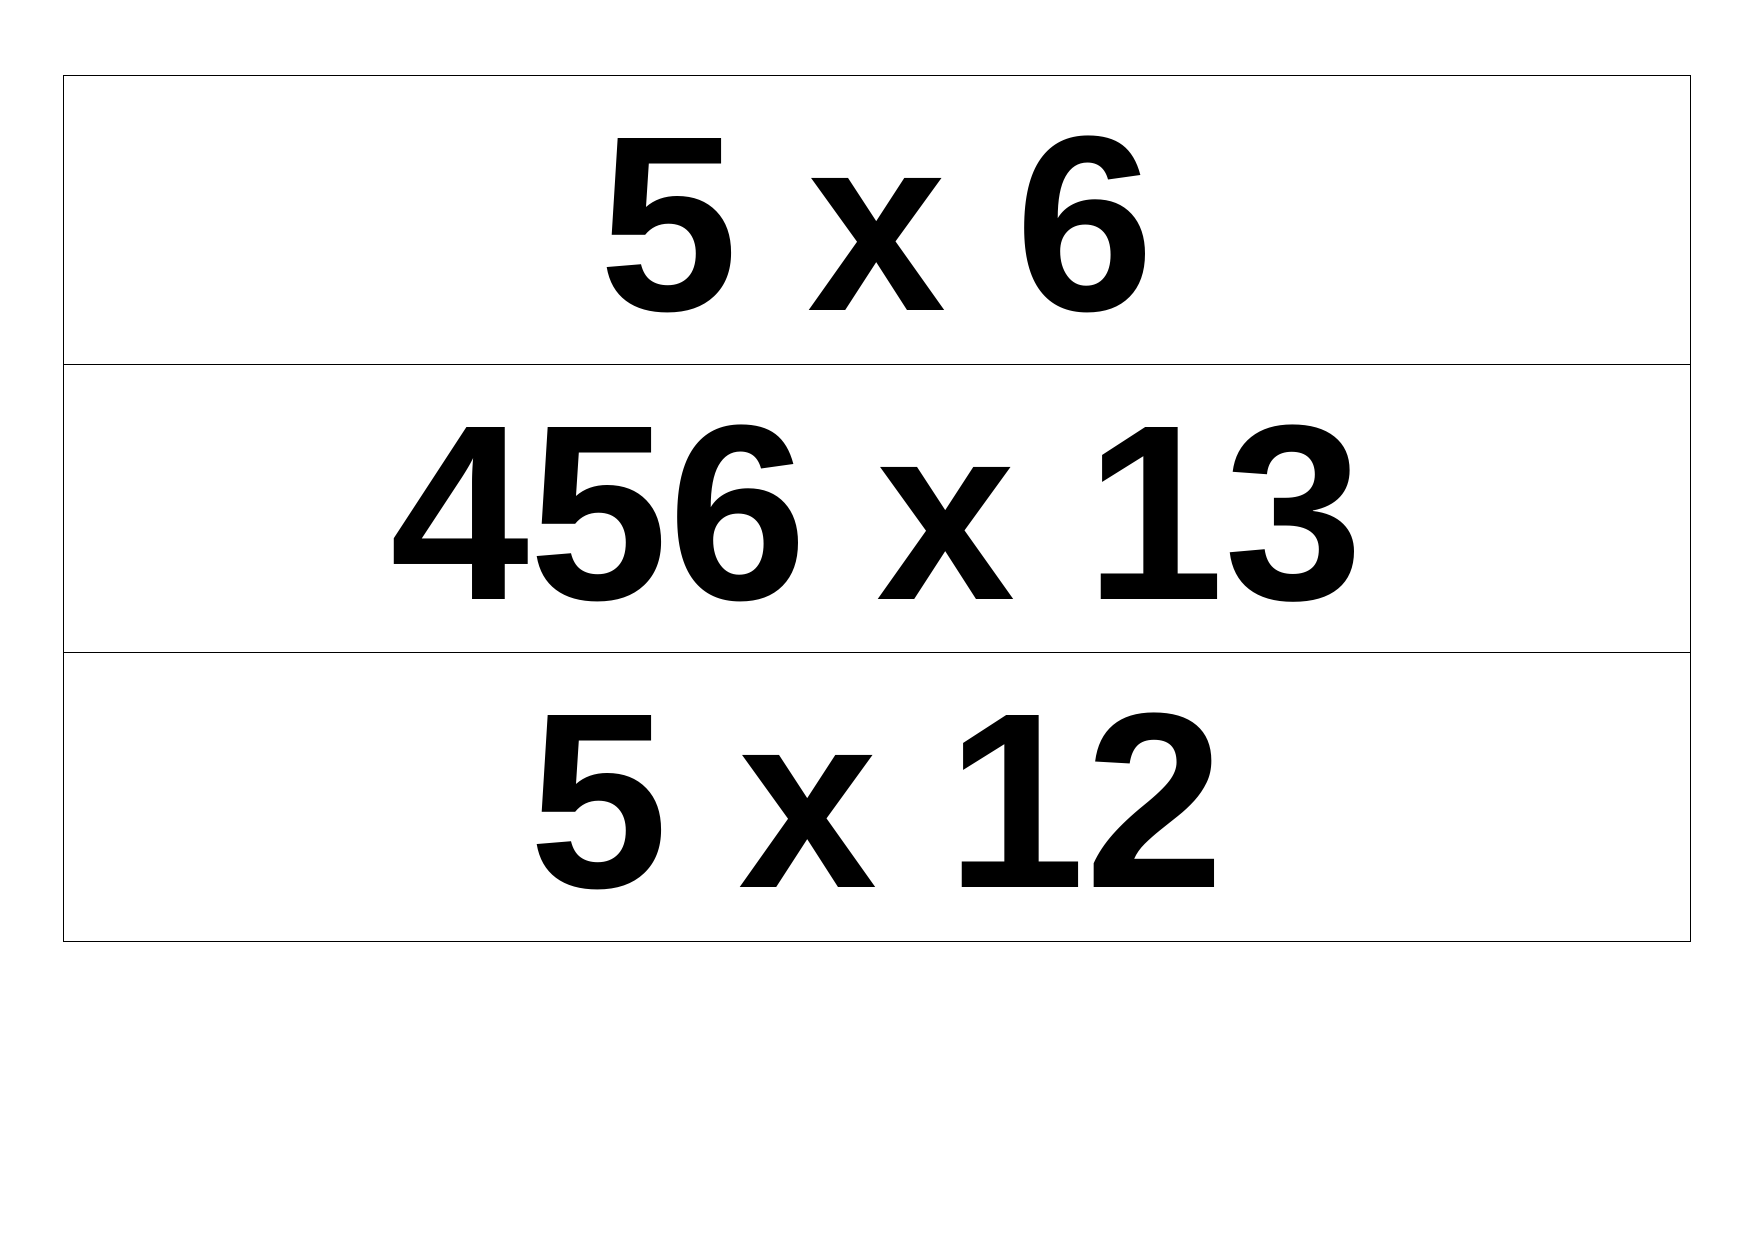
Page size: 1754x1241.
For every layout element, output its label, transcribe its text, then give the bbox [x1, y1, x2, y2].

table_cell 5 х 12 [64, 653, 1690, 941]
table_header 5 х 6 [64, 76, 1690, 363]
table_cell 456 х 13 [64, 365, 1690, 652]
